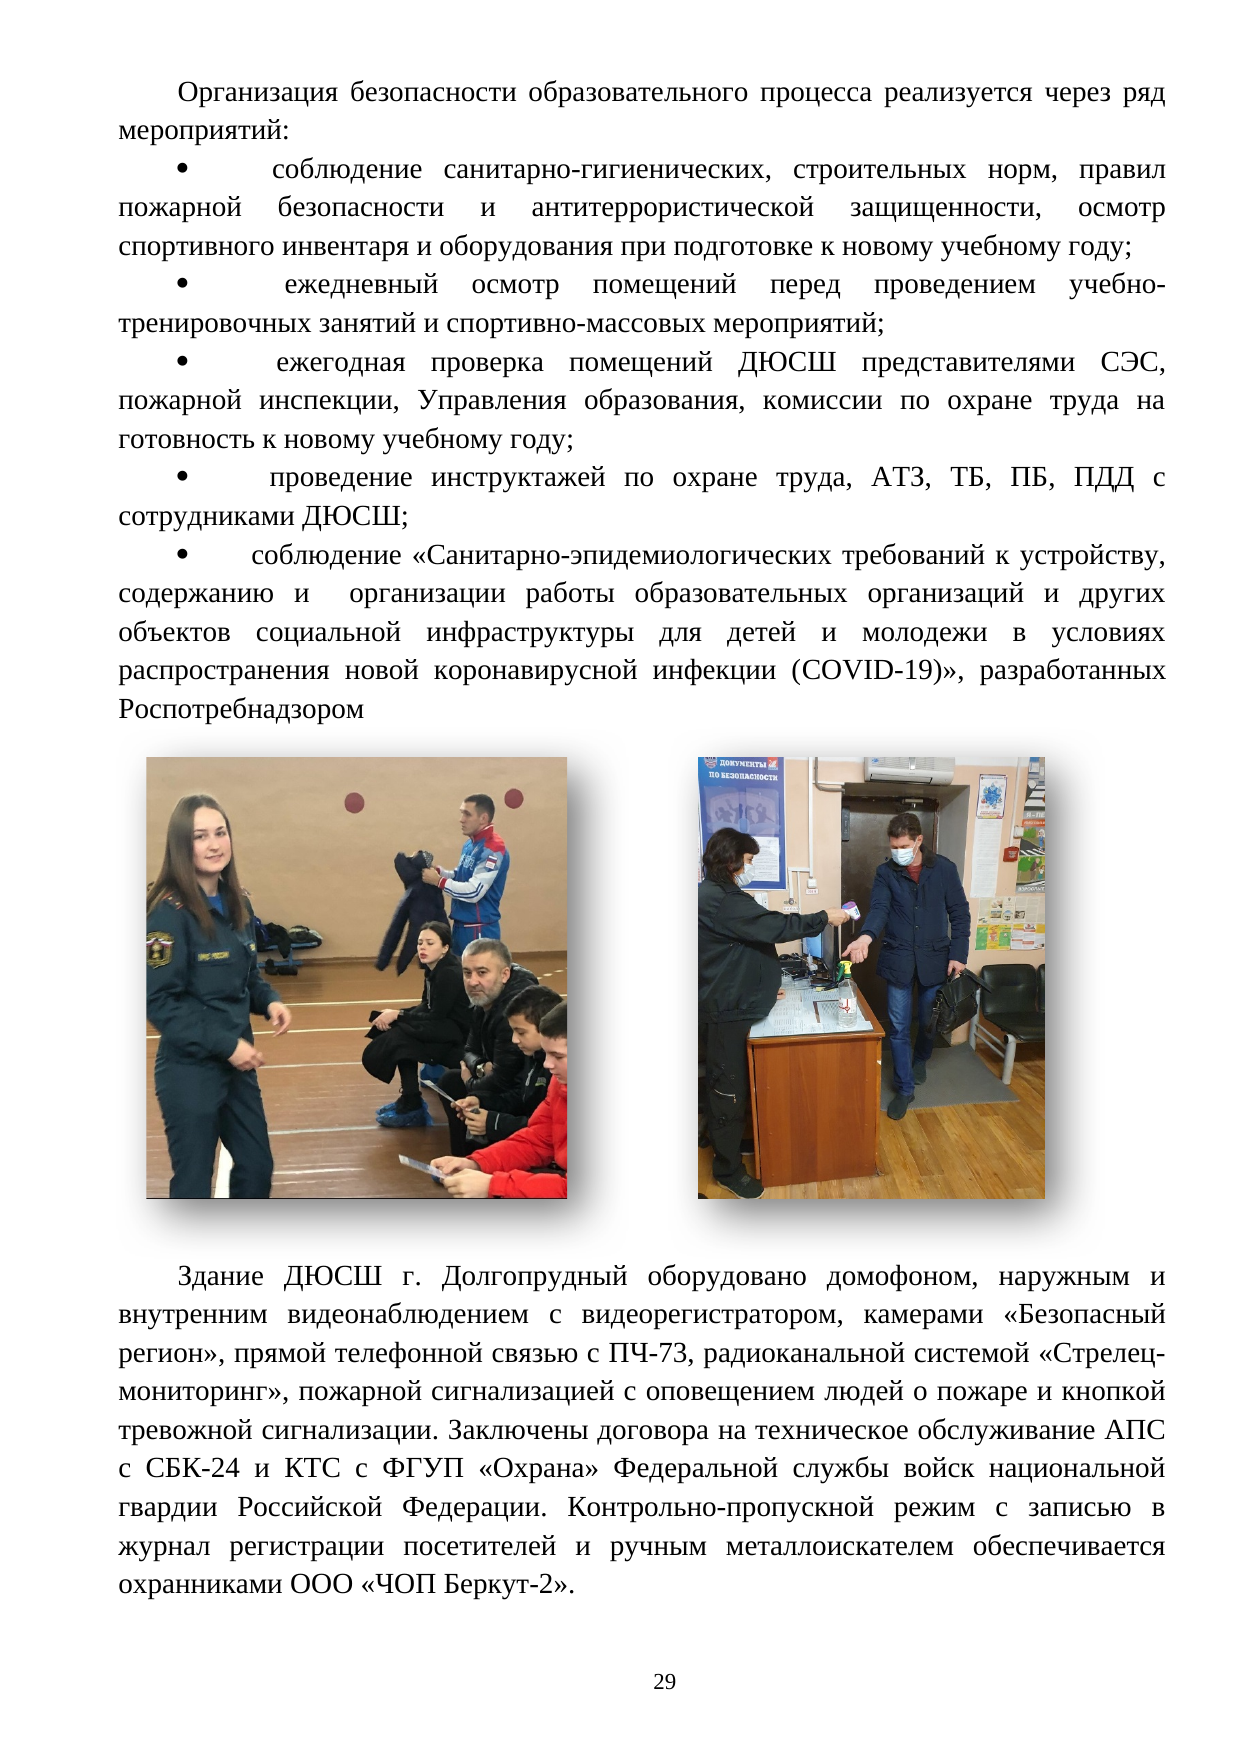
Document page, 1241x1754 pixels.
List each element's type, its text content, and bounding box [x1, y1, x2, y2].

picture [698, 757, 1045, 1199]
table_header [107, 730, 627, 1258]
list соблюдение санитарно-гигиенических, строительных норм, правил пожарной безопасности и антитеррористической защищенности, осмотр спортивного инвентаря и оборудования при подготовке к новому учебному году; [118, 151, 1167, 262]
list проведение инструктажей по охране труда, АТЗ, ТБ, ПБ, ПДД с сотрудниками ДЮСШ; [118, 459, 1167, 532]
list ежегодная проверка помещений ДЮСШ представителями СЭС, пожарной инспекции, Управления образования, комиссии по охране труда на готовность к новому учебному году; [118, 344, 1167, 454]
table_header [627, 730, 1126, 1258]
picture [146, 757, 568, 1199]
list соблюдение «Санитарно-эпидемиологических требований к устройству, содержанию и организации работы образовательных организаций и других объектов социальной инфраструктуры для детей и молодежи в условиях распространения новой коронавирусной инфекции (COVID-19)», разработанных Роспотребнадзором [118, 537, 1167, 724]
text Здание ДЮСШ г. Долгопрудный оборудовано домофоном, наружным и внутренним видеонаблюдением с видеорегистратором, камерами «Безопасный регион», прямой телефонной связью с ПЧ-73, радиоканальной системой «Стрелец-мониторинг», пожарной сигнализацией с оповещением людей о пожаре и кнопкой тревожной сигнализации. Заключены договора на техническое обслуживание АПС с СБК-24 и КТС с ФГУП «Охрана» Федеральной службы войск национальной гвардии Российской Федерации. Контрольно-пропускной режим с записью в журнал регистрации посетителей и ручным металлоискателем обеспечивается охранниками ООО «ЧОП Беркут-2». [118, 1258, 1167, 1600]
text Организация безопасности образовательного процесса реализуется через ряд мероприятий: [118, 74, 1167, 146]
list ежедневный осмотр помещений перед проведением учебно-тренировочных занятий и спортивно-массовых мероприятий; [118, 267, 1167, 339]
